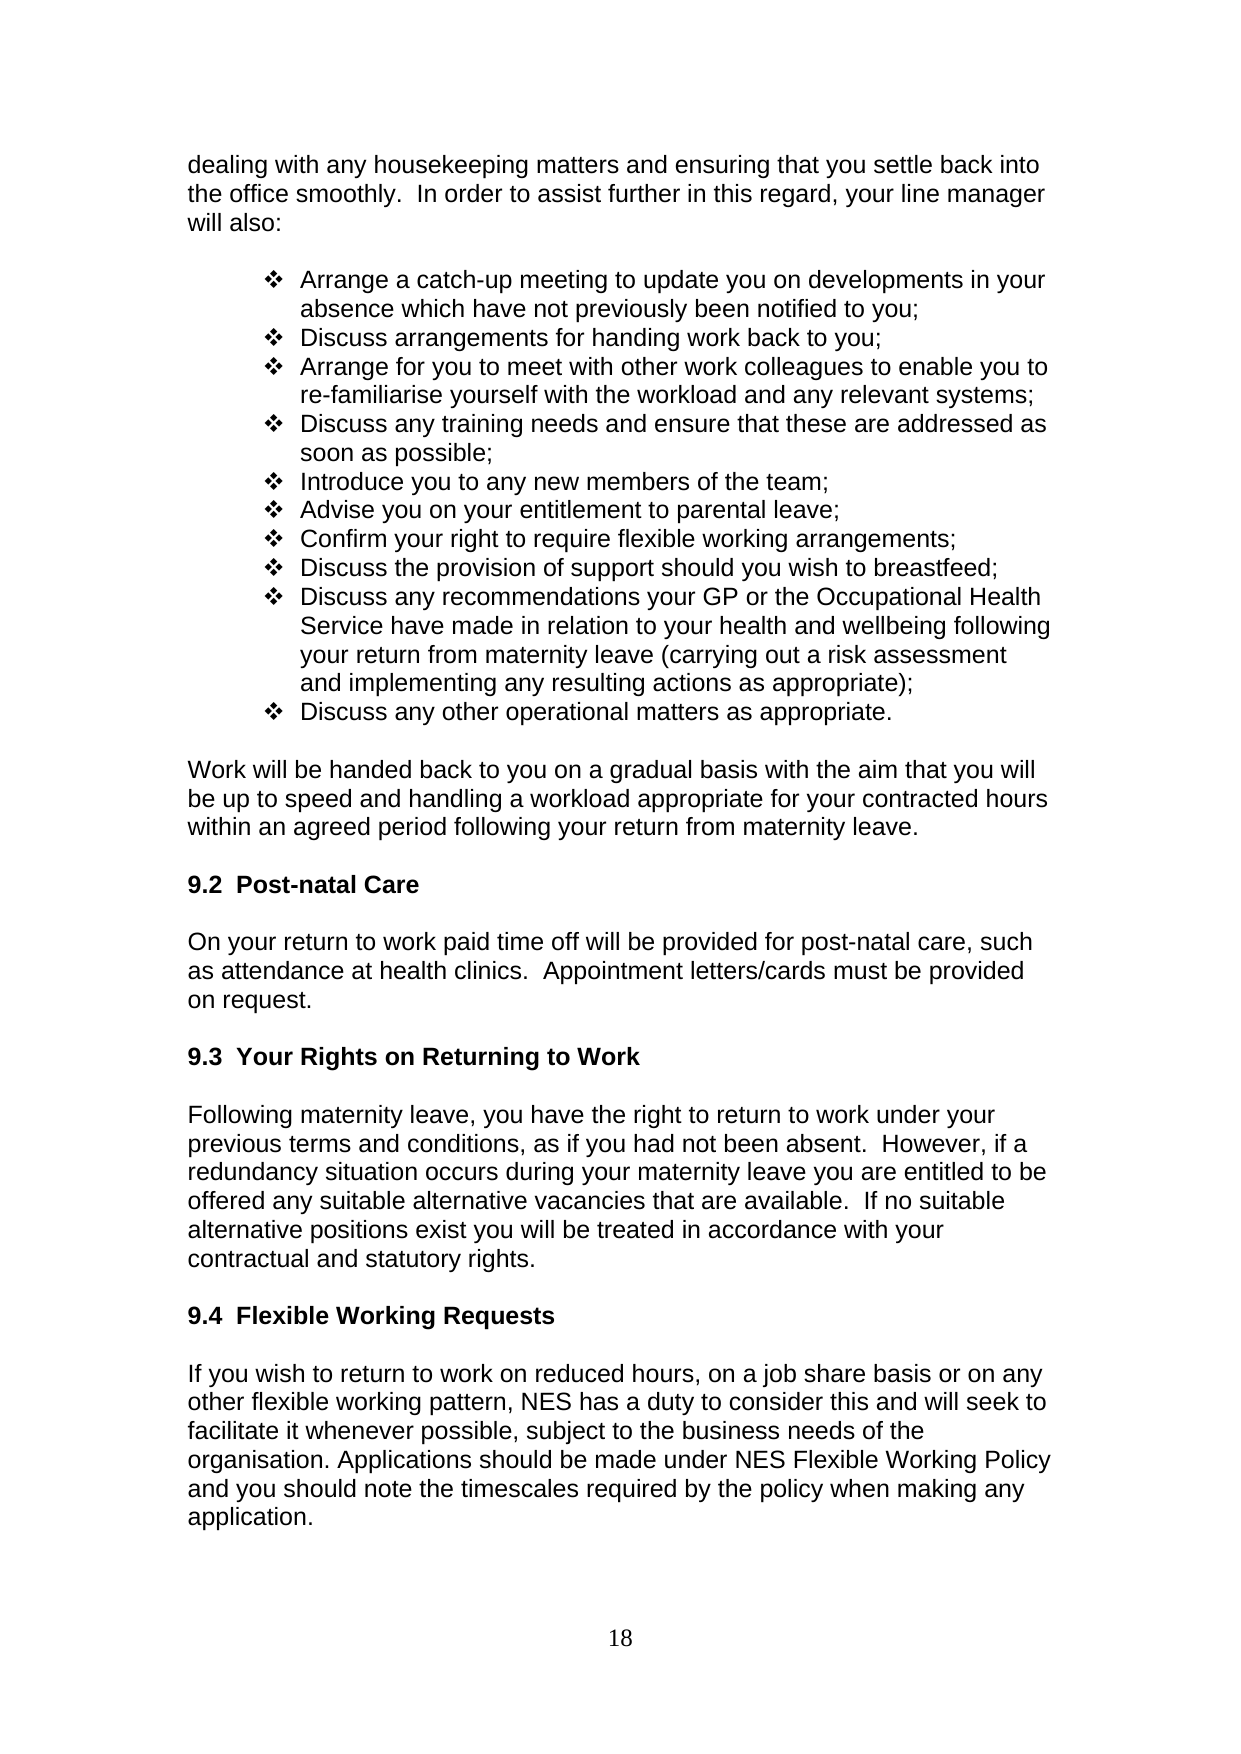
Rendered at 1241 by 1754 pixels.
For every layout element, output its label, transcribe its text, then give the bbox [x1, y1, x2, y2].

list Introduce you to any new members of the team; [262, 467, 1053, 496]
text On your return to work paid time off will be provided for post-natal care, such as attendance at health clinics. Appointment letters/cards must be provided on request. [187, 927, 1053, 1013]
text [187, 150, 1053, 236]
list Discuss the provision of support should you wish to breastfeed; [262, 553, 1053, 582]
text Work will be handed back to you on a gradual basis with the aim that you will be up to speed and handling a workload appropriate for your contracted hours within an agreed period following your return from maternity leave. [187, 755, 1053, 841]
list Discuss any recommendations your GP or the Occupational Health Service have made in relation to your health and wellbeing following your return from maternity leave (carrying out a risk assessment and implementing any resulting actions as appropriate); [262, 582, 1053, 697]
subtitle 9.4 Flexible Working Requests [187, 1301, 1053, 1330]
subtitle 9.2 Post-natal Care [187, 870, 1053, 898]
list Discuss any other operational matters as appropriate. [262, 697, 1053, 726]
list Arrange a catch-up meeting to update you on developments in your absence which have not previously been notified to you; [262, 265, 1053, 323]
list Discuss arrangements for handing work back to you; [262, 323, 1053, 351]
list Advise you on your entitlement to parental leave; [262, 496, 1053, 524]
list Confirm your right to require flexible working arrangements; [262, 524, 1053, 553]
list Arrange for you to meet with other work colleagues to enable you to re-familiarise yourself with the workload and any relevant systems; [262, 351, 1053, 409]
subtitle 9.3 Your Rights on Returning to Work [187, 1042, 1053, 1071]
text Following maternity leave, you have the right to return to work under your previous terms and conditions, as if you had not been absent. However, if a redundancy situation occurs during your maternity leave you are entitled to be offered any suitable alternative vacancies that are available. If no suitable alternative positions exist you will be treated in accordance with your contractual and statutory rights. [187, 1100, 1053, 1272]
list Discuss any training needs and ensure that these are addressed as soon as possible; [262, 409, 1053, 467]
text If you wish to return to work on reduced hours, on a job share basis or on any other flexible working pattern, NES has a duty to consider this and will seek to facilitate it whenever possible, subject to the business needs of the organisation. Applications should be made under NES Flexible Working Policy and you should note the timescales required by the policy when making any application. [187, 1358, 1053, 1531]
